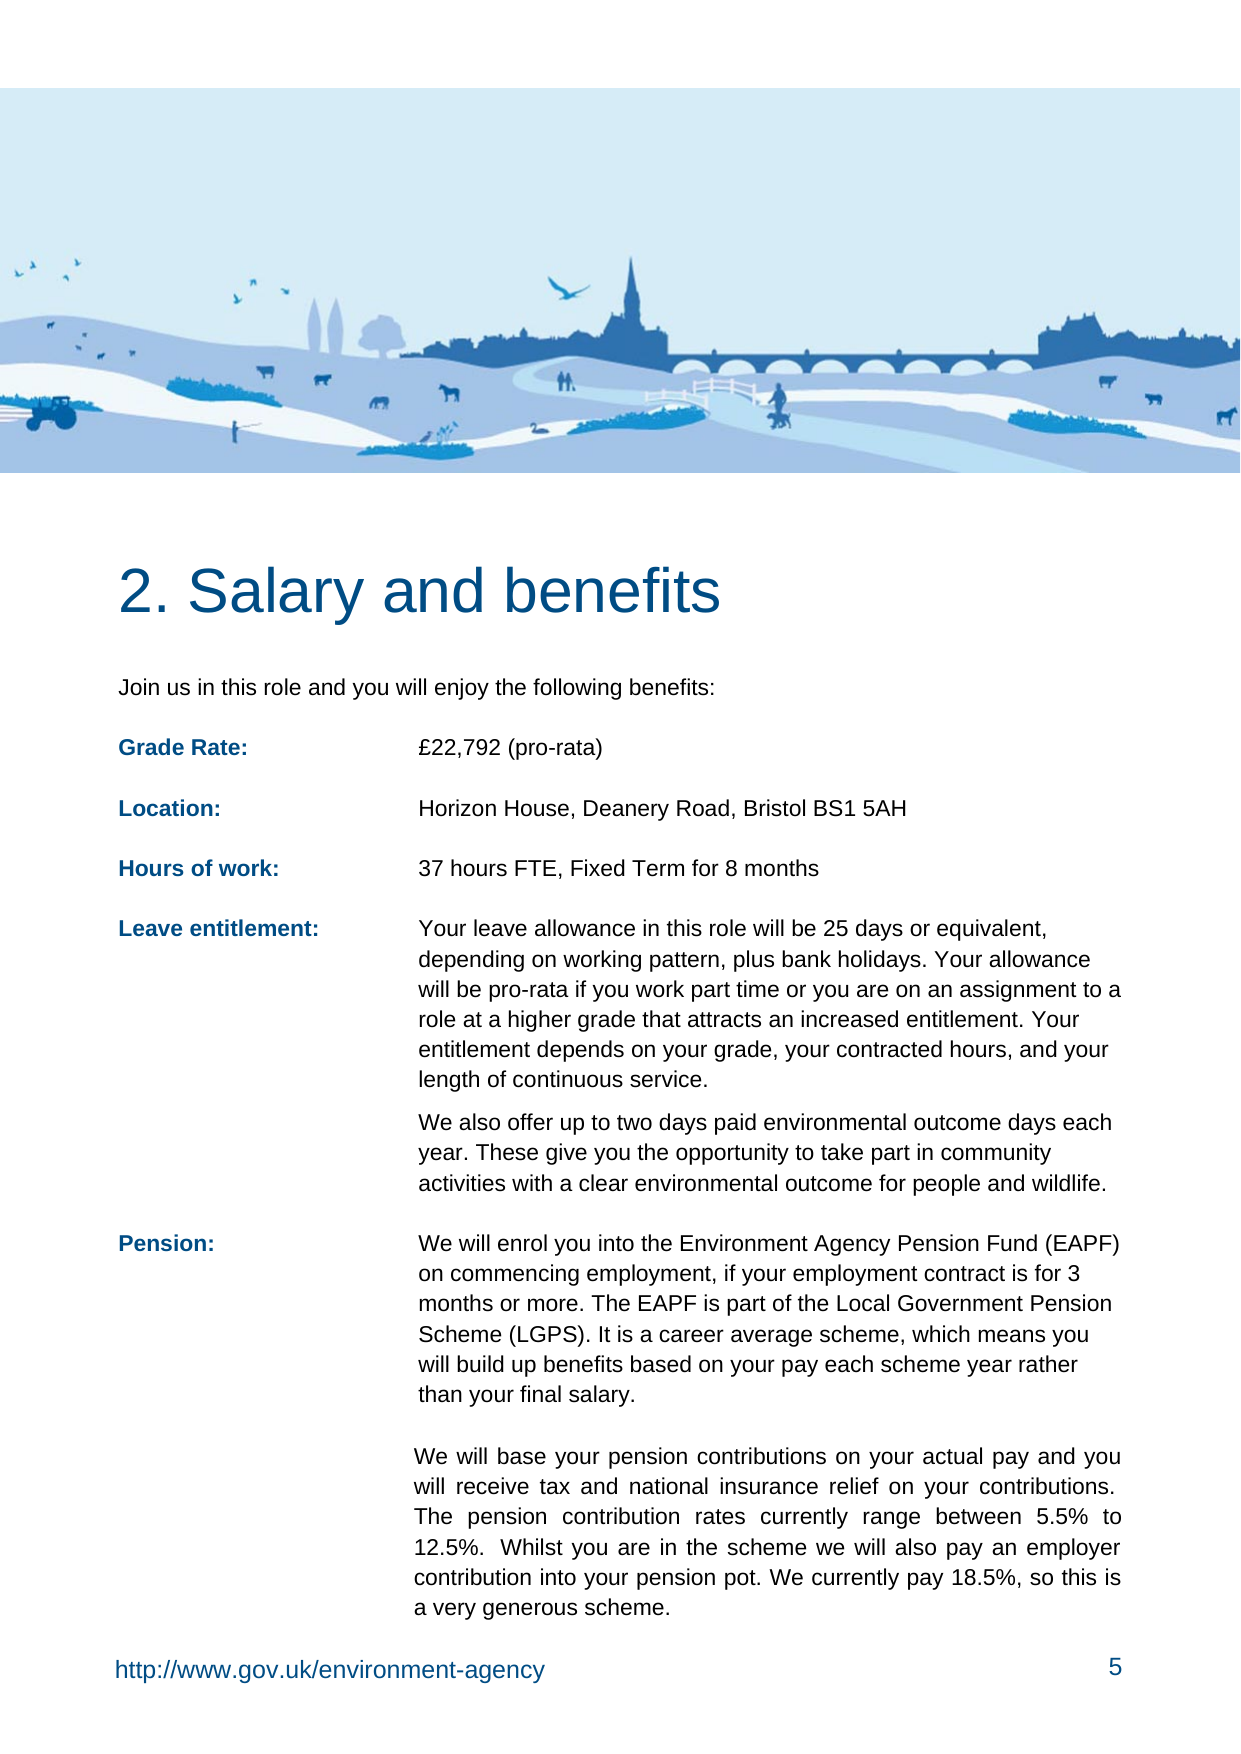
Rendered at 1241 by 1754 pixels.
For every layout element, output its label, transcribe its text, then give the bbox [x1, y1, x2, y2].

text We also offer up to two days paid environmental outcome days each year. These give you the opportunity to take part in community activities with a clear environmental outcome for people and wildlife. [418, 1109, 1122, 1196]
picture [0, 88, 1241, 473]
text Join us in this role and you will enjoy the following benefits: [118, 674, 1122, 700]
text Hours of work: 37 hours FTE, Fixed Term for 8 months [118, 855, 1122, 881]
text Pension: We will enrol you into the Environment Agency Pension Fund (EAPF) on commencing employment, if your employment contract is for 3 months or more. The EAPF is part of the Local Government Pension Scheme (LGPS). It is a career average scheme, which means you will build up benefits based on your pay each scheme year rather than your final salary. [118, 1230, 1122, 1409]
text Location: Horizon House, Deanery Road, Bristol BS1 5AH [118, 794, 1122, 821]
text Grade Rate: £22,792 (pro-rata) [118, 734, 1122, 760]
text We will base your pension contributions on your actual pay and you will receive tax and national insurance relief on your contributions. The pension contribution rates currently range between 5.5% to 12.5%. Whilst you are in the scheme we will also pay an employer contribution into your pension pot. We currently pay 18.5%, so this is a very generous scheme. [413, 1443, 1122, 1620]
text 2. Salary and benefits [118, 553, 1122, 625]
text Leave entitlement: Your leave allowance in this role will be 25 days or equivalent, depending on working pattern, plus bank holidays. Your allowance will be pro-rata if you work part time or you are on an assignment to a role at a higher grade that attracts an increased entitlement. Your entitlement depends on your grade, your contracted hours, and your length of continuous service. [118, 915, 1122, 1093]
